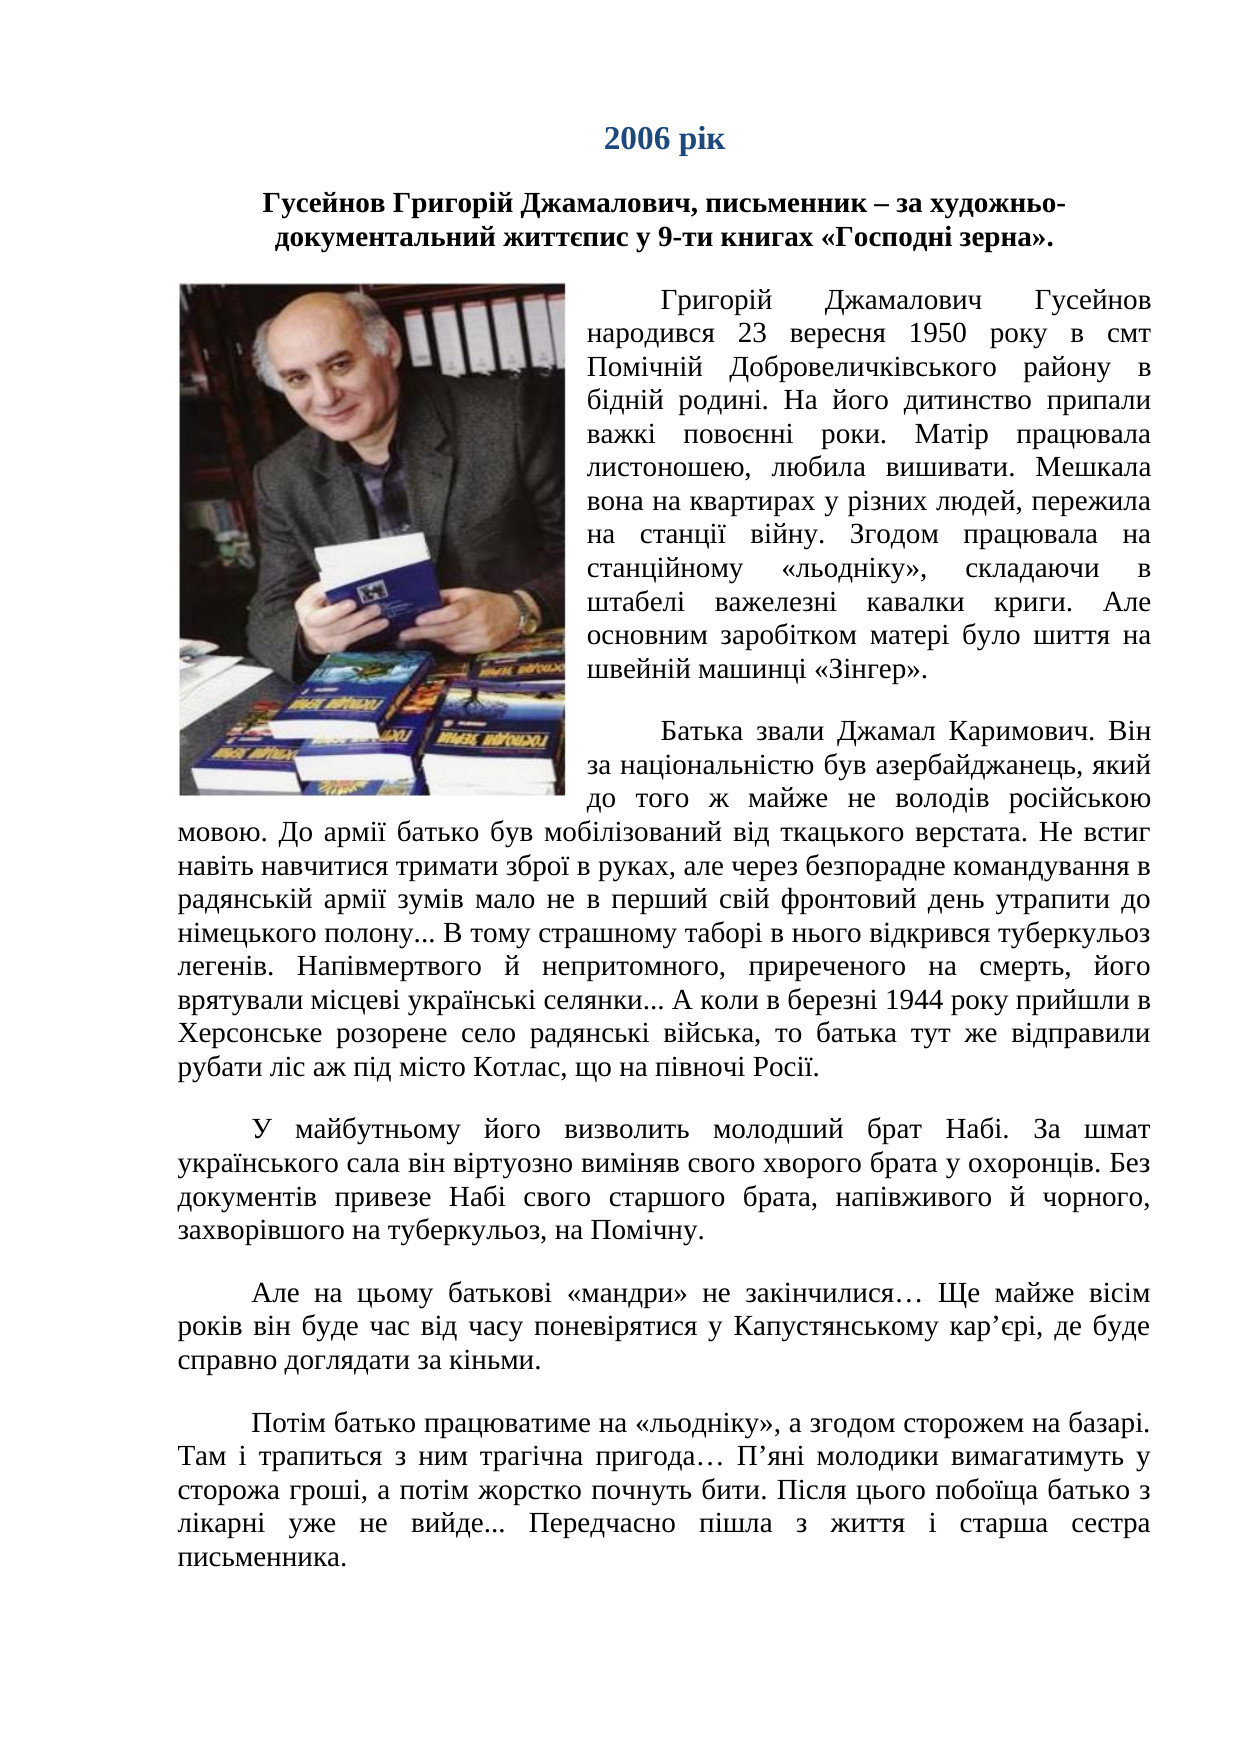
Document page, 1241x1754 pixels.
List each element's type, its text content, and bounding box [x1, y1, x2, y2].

text 2006 рік [177, 118, 1152, 156]
picture [177, 281, 568, 798]
text Гусейнов Григорій Джамалович, письменник – за художньо-документальний життєпис у 9-ти книгах «Господні зерна». [177, 186, 1152, 253]
text Григорій Джамалович Гусейнов народився 23 вересня 1950 року в смт Помічній Добровеличківського району в бідній родині. На його дитинство припали важкі повоєнні роки. Матір працювала листоношею, любила вишивати. Мешкала вона на квартирах у різних людей, пережила на станції війну. Згодом працювала на станційному «льодніку», складаючи в штабелі важелезні кавалки криги. Але основним заробітком матері було шиття на швейній машинці «Зінгер». [568, 282, 1152, 684]
text Але на цьому батькові «мандри» не закінчилися… Ще майже вісім років він буде час від часу поневірятися у Капустянському кар’єрі, де буде справно доглядати за кіньми. [177, 1275, 1152, 1376]
text Потім батько працюватиме на «льодніку», а згодом сторожем на базарі. Там і трапиться з ним трагічна пригода… П’яні молодики вимагатимуть у сторожа гроші, а потім жорстко почнуть бити. Після цього побоїща батько з лікарні уже не вийде... Передчасно пішла з життя і старша сестра письменника. [177, 1405, 1152, 1572]
text Батька звали Джамал Каримович. Він за національністю був азербайджанець, який до того ж майже не володів російською мовою. До армії батько був мобілізований від ткацького верстата. Не встиг навіть навчитися тримати зброї в руках, але через безпорадне командування в радянській армії зумів мало не в перший свій фронтовий день утрапити до німецького полону... В тому страшному таборі в нього відкрився туберкульоз легенів. Напівмертвого й непритомного, приреченого на смерть, його врятували місцеві українські селянки... А коли в березні 1944 року прийшли в Херсонське розорене село радянські війська, то батька тут же відправили рубати ліс аж під місто Котлас, що на півночі Росії. [177, 713, 1152, 1082]
text У майбутньому його визволить молодший брат Набі. За шмат українського сала він віртуозно виміняв свого хворого брата у охоронців. Без документів привезе Набі свого старшого брата, напівживого й чорного, захворівшого на туберкульоз, на Помічну. [177, 1112, 1152, 1246]
